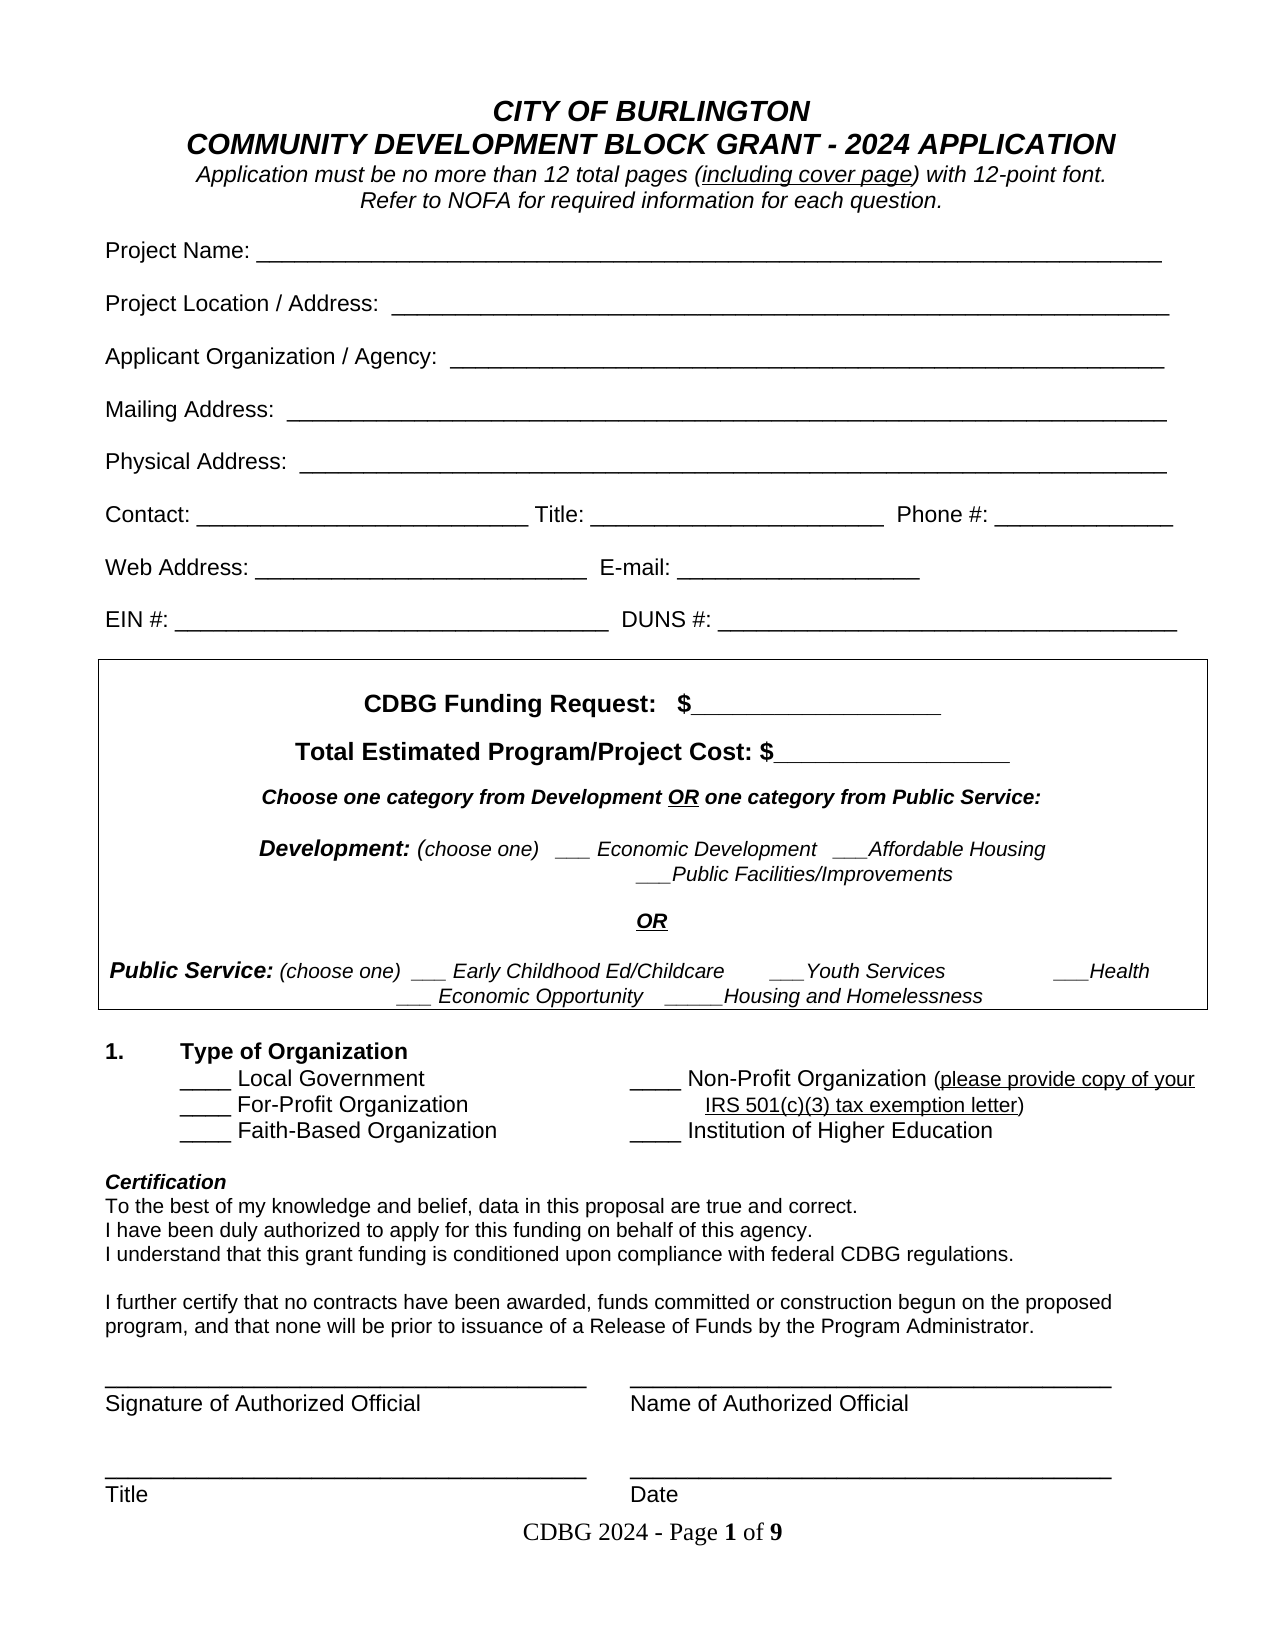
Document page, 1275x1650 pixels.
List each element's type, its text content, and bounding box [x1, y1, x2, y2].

text I have been duly authorized to apply for this funding on behalf of this agency. [105, 1218, 1200, 1242]
text Project Location / Address: _____________________________________________________________ [105, 290, 1200, 317]
table_header CDBG Funding Request: $__________________ Total Estimated Program/Project Cost: $_________________ Choose one category from Development OR one category from Public Service: Development: (choose one) ___ Economic Development ___Affordable Housing ___Public Facilities/Improvements OR Public Service: (choose one) ___ Early Childhood Ed/Childcare ___Youth Services ___Health ___ Economic Opportunity _____Housing and Homelessness [99, 660, 1207, 1008]
text Project Name: _______________________________________________________________________ [105, 237, 1200, 264]
text Physical Address: ____________________________________________________________________ [105, 448, 1227, 475]
text __________________________________________ __________________________________________ [105, 1364, 1200, 1390]
text ____ For-Profit Organization IRS 501(c)(3) tax exemption letter) [105, 1091, 1227, 1117]
subtitle Refer to NOFA for required information for each question. [105, 187, 1200, 213]
text Contact: __________________________ Title: _______________________ Phone #: ______________ [105, 501, 1227, 527]
text I further certify that no contracts have been awarded, funds committed or construction begun on the proposed program, and that none will be prior to issuance of a Release of Funds by the Program Administrator. [105, 1290, 1200, 1338]
text Application must be no more than 12 total pages (including cover page) with 12-point font. [105, 161, 1200, 187]
text Title Date [105, 1481, 1200, 1508]
text Mailing Address: _____________________________________________________________________ [105, 396, 1227, 422]
text Applicant Organization / Agency: ________________________________________________________ [105, 343, 1200, 369]
text __________________________________________ __________________________________________ [105, 1455, 1200, 1481]
text EIN #: __________________________________ DUNS #: ____________________________________ [105, 606, 1227, 633]
text 1. Type of Organization [105, 1038, 1227, 1064]
text ____ Faith-Based Organization ____ Institution of Higher Education [105, 1117, 1227, 1144]
text Signature of Authorized Official Name of Authorized Official [105, 1390, 1200, 1417]
text CITY OF BURLINGTON [105, 94, 1200, 127]
text To the best of my knowledge and belief, data in this proposal are true and correct. [105, 1194, 1200, 1218]
text Certification [105, 1170, 1200, 1194]
text ____ Local Government ____ Non-Profit Organization (please provide copy of your [105, 1064, 1227, 1091]
text Web Address: __________________________ E-mail: ___________________ [105, 554, 1227, 580]
subtitle COMMUNITY DEVELOPMENT BLOCK GRANT - 2024 APPLICATION [105, 127, 1200, 161]
text I understand that this grant funding is conditioned upon compliance with federal CDBG regulations. [105, 1242, 1200, 1266]
